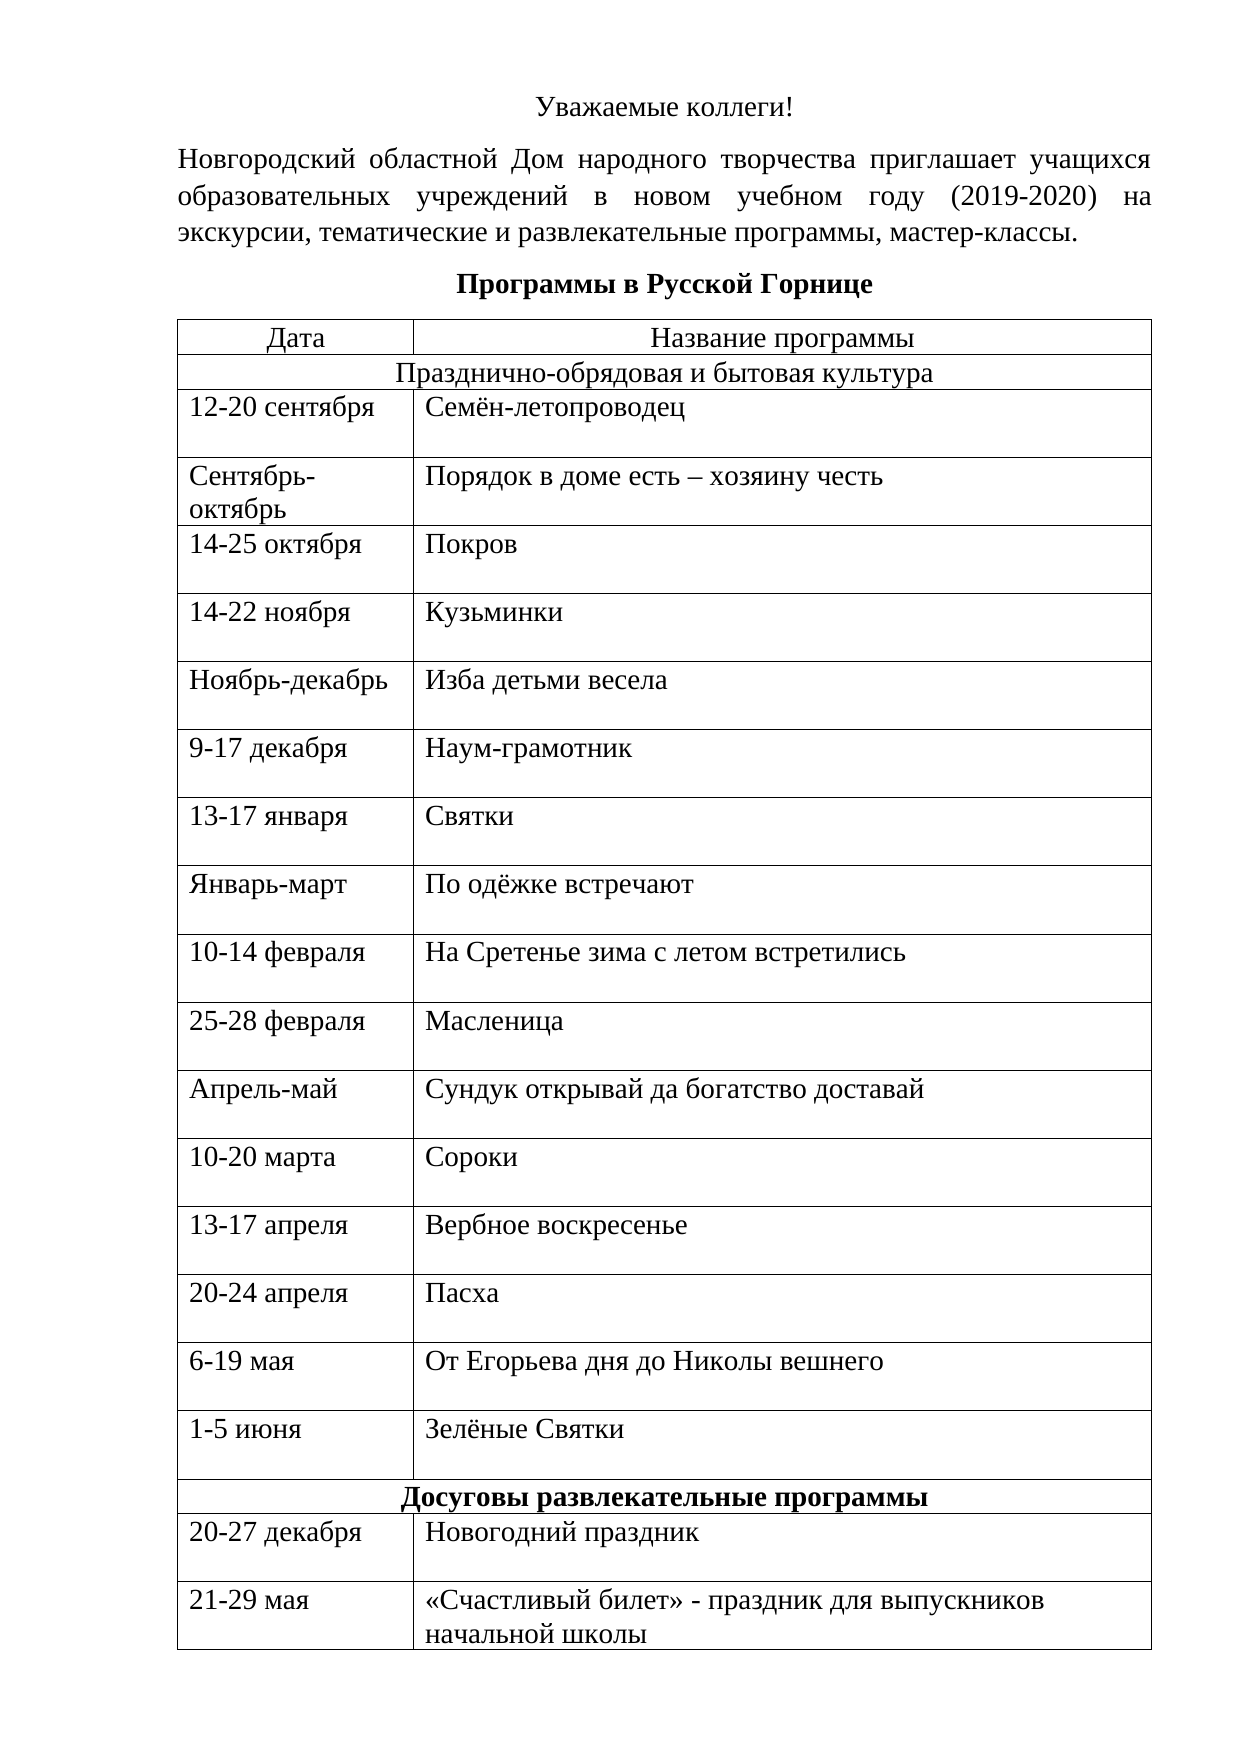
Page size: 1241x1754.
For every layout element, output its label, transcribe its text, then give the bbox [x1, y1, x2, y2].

table_cell Новогодний праздник [414, 1514, 1151, 1581]
table_cell Вербное воскресенье [414, 1207, 1151, 1274]
table_header Дата [178, 320, 413, 354]
table_cell Святки [414, 798, 1151, 865]
table_cell 9-17 декабря [178, 730, 413, 797]
table_cell 13-17 апреля [178, 1207, 413, 1274]
table_cell Сундук открывай да богатство доставай [414, 1071, 1151, 1138]
text Уважаемые коллеги! [177, 89, 1152, 122]
text Новгородский областной Дом народного творчества приглашает учащихся образовательных учреждений в новом учебном году (2019-2020) на экскурсии, тематические и развлекательные программы, мастер-классы. [177, 141, 1152, 247]
table_cell 14-22 ноября [178, 594, 413, 661]
table_cell Апрель-май [178, 1071, 413, 1138]
table_cell 25-28 февраля [178, 1003, 413, 1070]
table_cell Кузьминки [414, 594, 1151, 661]
table_cell Изба детьми весела [414, 662, 1151, 729]
table_cell Сороки [414, 1139, 1151, 1206]
table_cell Пасха [414, 1275, 1151, 1342]
table_cell 14-25 октября [178, 526, 413, 593]
table_cell 6-19 мая [178, 1343, 413, 1410]
table_cell 21-29 мая [178, 1582, 413, 1649]
table_cell 10-14 февраля [178, 935, 413, 1002]
table_cell 20-24 апреля [178, 1275, 413, 1342]
table_cell 1-5 июня [178, 1411, 413, 1478]
table_cell 20-27 декабря [178, 1514, 413, 1581]
table_cell «Счастливый билет» - праздник для выпускников начальной школы [414, 1582, 1151, 1649]
table_header Название программы [414, 320, 1151, 354]
table_cell Наум-грамотник [414, 730, 1151, 797]
table_cell Январь-март [178, 866, 413, 933]
table_cell По одёжке встречают [414, 866, 1151, 933]
text Программы в Русской Горнице [177, 267, 1152, 300]
table_cell Семён-летопроводец [414, 390, 1151, 457]
table_cell 10-20 марта [178, 1139, 413, 1206]
table_cell Порядок в доме есть – хозяину честь [414, 458, 1151, 525]
table_cell Ноябрь-декабрь [178, 662, 413, 729]
table_cell 12-20 сентября [178, 390, 413, 457]
table_cell Досуговы развлекательные программы [178, 1480, 1151, 1513]
table_cell Празднично-обрядовая и бытовая культура [178, 355, 1151, 388]
table_cell Сентябрь-октябрь [178, 458, 413, 525]
table_cell Масленица [414, 1003, 1151, 1070]
table_cell От Егорьева дня до Николы вешнего [414, 1343, 1151, 1410]
table_cell 13-17 января [178, 798, 413, 865]
table_cell Зелёные Святки [414, 1411, 1151, 1478]
table_cell Покров [414, 526, 1151, 593]
table_cell На Сретенье зима с летом встретились [414, 935, 1151, 1002]
